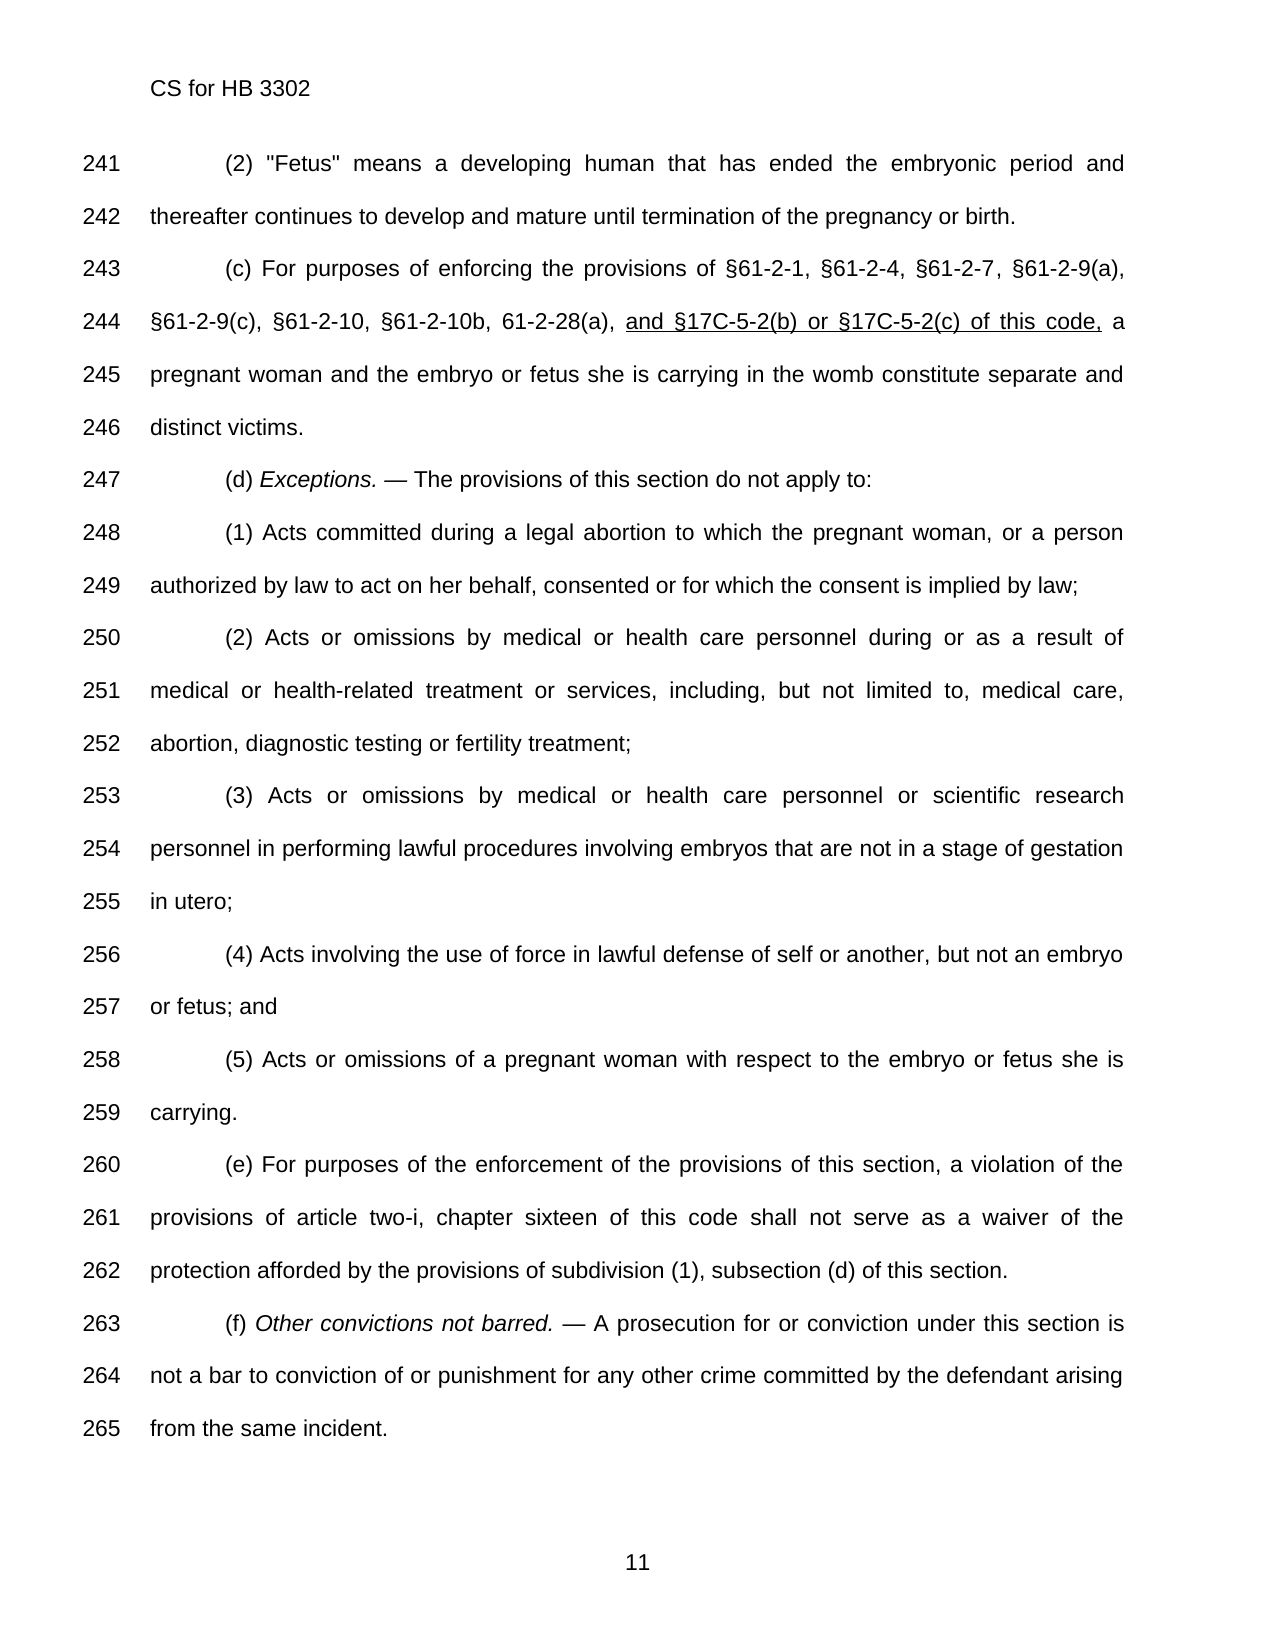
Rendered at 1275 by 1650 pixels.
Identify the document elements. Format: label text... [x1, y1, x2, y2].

text (c) For purposes of enforcing the provisions of §61-2-1, §61-2-4, §61-2-7, §61-2-9(a), §61-2-9(c), §61-2-10, §61-2-10b, 61-2-28(a), and §17C-5-2(b) or §17C-5-2(c) of this code, a pregnant woman and the embryo or fetus she is carrying in the womb constitute separate and distinct victims. [150, 255, 1125, 440]
text (2) Acts or omissions by medical or health care personnel during or as a result of medical or health-related treatment or services, including, but not limited to, medical care, abortion, diagnostic testing or fertility treatment; [150, 624, 1125, 756]
text (2) Fetus means a developing human that has ended the embryonic period and thereafter continues to develop and mature until termination of the pregnancy or birth. [150, 150, 1125, 229]
text (1) Acts committed during a legal abortion to which the pregnant woman, or a person authorized by law to act on her behalf, consented or for which the consent is implied by law; [150, 519, 1125, 598]
text (d) Exceptions. — The provisions of this section do not apply to: [150, 466, 1125, 493]
text (f) Other convictions not barred. — A prosecution for or conviction under this section is not a bar to conviction of or punishment for any other crime committed by the defendant arising from the same incident. [150, 1309, 1125, 1441]
text (5) Acts or omissions of a pregnant woman with respect to the embryo or fetus she is carrying. [150, 1046, 1125, 1125]
text (e) For purposes of the enforcement of the provisions of this section, a violation of the provisions of article two-i, chapter sixteen of this code shall not serve as a waiver of the protection afforded by the provisions of subdivision (1), subsection (d) of this section. [150, 1151, 1125, 1283]
text (4) Acts involving the use of force in lawful defense of self or another, but not an embryo or fetus; and [150, 941, 1125, 1020]
text (3) Acts or omissions by medical or health care personnel or scientific research personnel in performing lawful procedures involving embryos that are not in a stage of gestation in utero; [150, 782, 1125, 914]
